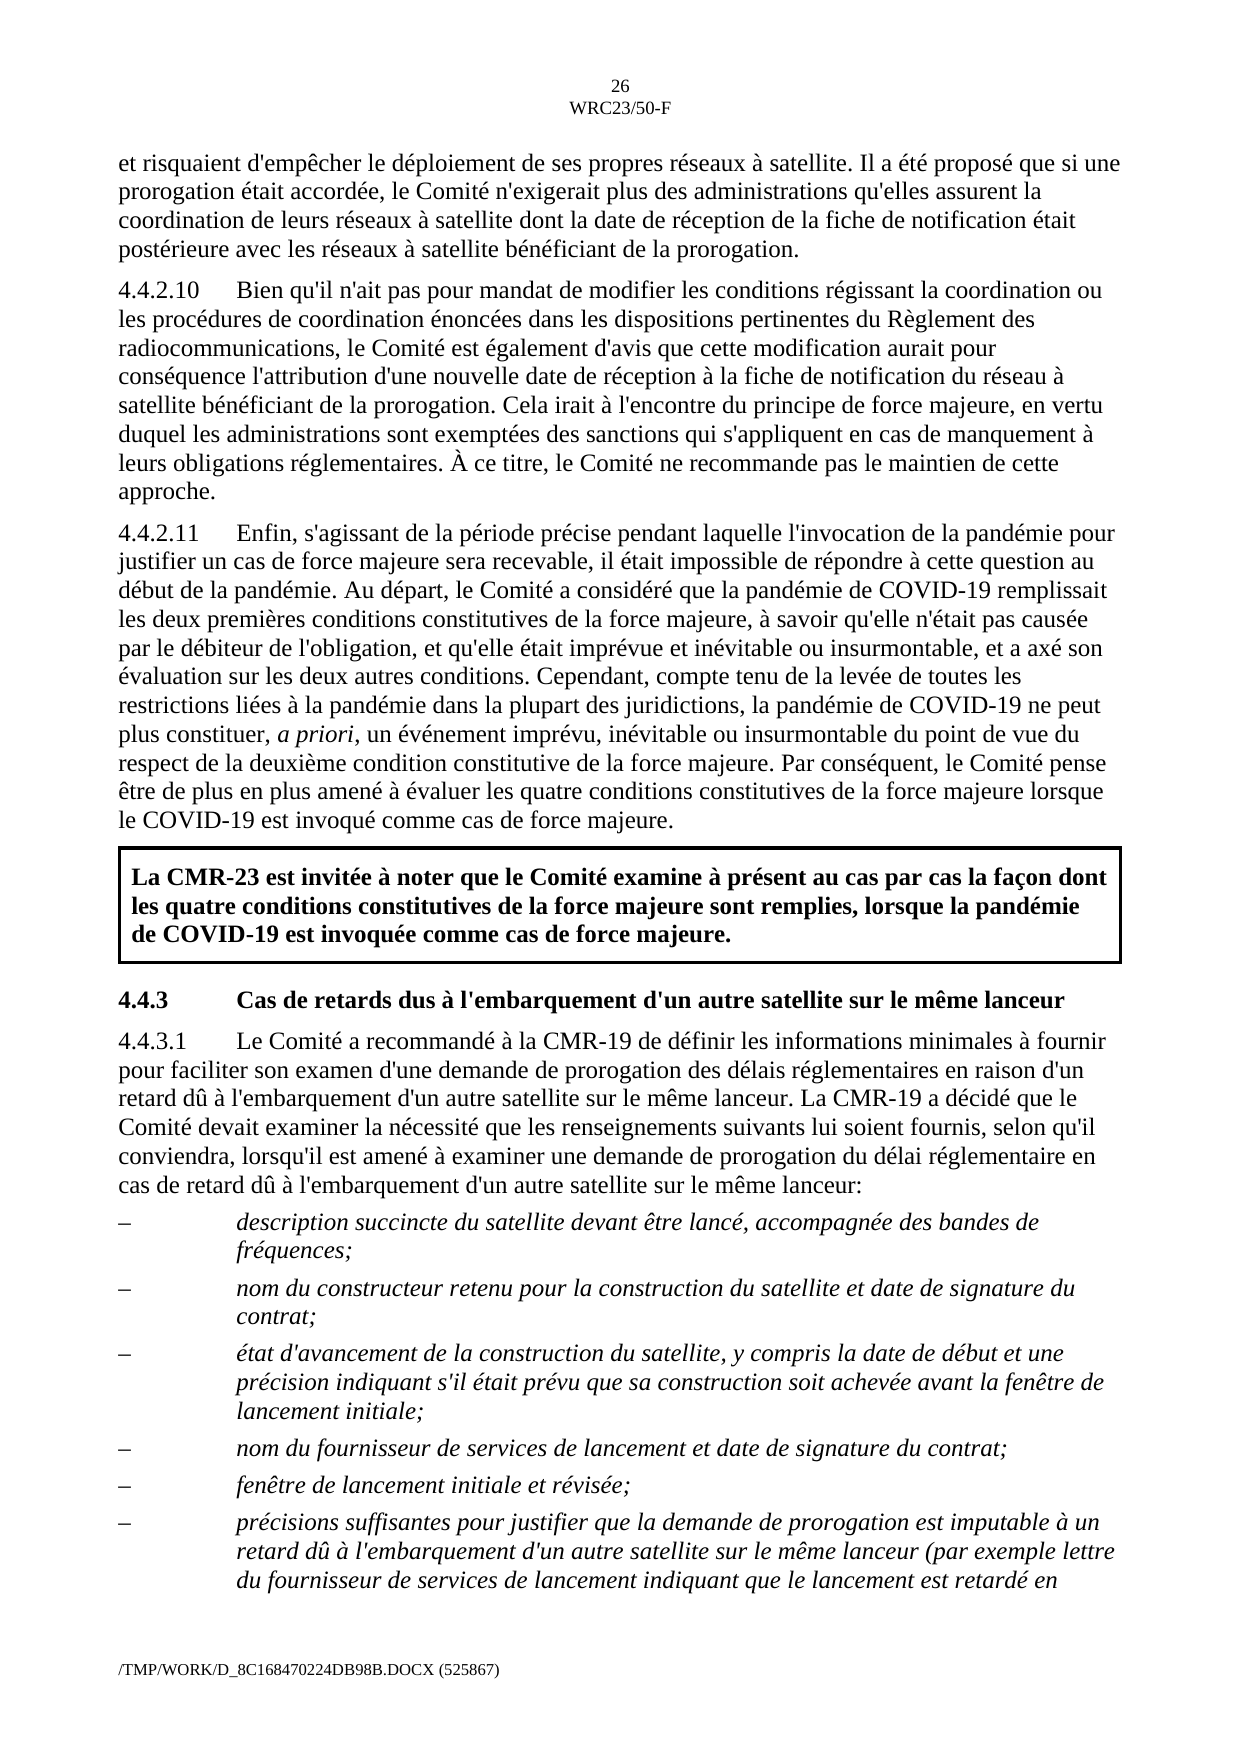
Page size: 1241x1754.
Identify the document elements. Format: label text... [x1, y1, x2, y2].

text – nom du constructeur retenu pour la construction du satellite et date de signature du contrat; [118, 1273, 1122, 1330]
text – état d'avancement de la construction du satellite, y compris la date de début et une précision indiquant s'il était prévu que sa construction soit achevée avant la fenêtre de lancement initiale; [118, 1338, 1122, 1425]
text – fenêtre de lancement initiale et révisée; [118, 1470, 1122, 1499]
text – description succincte du satellite devant être lancé, accompagnée des bandes de fréquences; [118, 1207, 1122, 1264]
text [118, 1507, 1122, 1593]
text 4.4.2.11 Enfin, s'agissant de la période précise pendant laquelle l'invocation de la pandémie pour justifier un cas de force majeure sera recevable, il était impossible de répondre à cette question au début de la pandémie. Au départ, le Comité a considéré que la pandémie de COVID-19 remplissait les deux premières conditions constitutives de la force majeure, à savoir qu'elle n'était pas causée par le débiteur de l'obligation, et qu'elle était imprévue et inévitable ou insurmontable, et a axé son évaluation sur les deux autres conditions. Cependant, compte tenu de la levée de toutes les restrictions liées à la pandémie dans la plupart des juridictions, la pandémie de COVID-19 ne peut plus constituer, a priori, un événement imprévu, inévitable ou insurmontable du point de vue du respect de la deuxième condition constitutive de la force majeure. Par conséquent, le Comité pense être de plus en plus amené à évaluer les quatre conditions constitutives de la force majeure lorsque le COVID-19 est invoqué comme cas de force majeure. [118, 518, 1122, 834]
table_header La CMR-23 est invitée à noter que le Comité examine à présent au cas par cas la façon dont les quatre conditions constitutives de la force majeure sont remplies, lorsque la pandémie de COVID-19 est invoquée comme cas de force majeure. [121, 850, 1119, 961]
text 4.4.3.1 Le Comité a recommandé à la CMR-19 de définir les informations minimales à fournir pour faciliter son examen d'une demande de prorogation des délais réglementaires en raison d'un retard dû à l'embarquement d'un autre satellite sur le même lanceur. La CMR-19 a décidé que le Comité devait examiner la nécessité que les renseignements suivants lui soient fournis, selon qu'il conviendra, lorsqu'il est amené à examiner une demande de prorogation du délai réglementaire en cas de retard dû à l'embarquement d'un autre satellite sur le même lanceur: [118, 1026, 1122, 1198]
text 4.4.2.10 Bien qu'il n'ait pas pour mandat de modifier les conditions régissant la coordination ou les procédures de coordination énoncées dans les dispositions pertinentes du Règlement des radiocommunications, le Comité est également d'avis que cette modification aurait pour conséquence l'attribution d'une nouvelle date de réception à la fiche de notification du réseau à satellite bénéficiant de la prorogation. Cela irait à l'encontre du principe de force majeure, en vertu duquel les administrations sont exemptées des sanctions qui s'appliquent en cas de manquement à leurs obligations réglementaires. À ce titre, le Comité ne recommande pas le maintien de cette approche. [118, 275, 1122, 505]
subtitle 4.4.3 Cas de retards dus à l'embarquement d'un autre satellite sur le même lanceur [118, 985, 1122, 1013]
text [118, 148, 1122, 263]
text – nom du fournisseur de services de lancement et date de signature du contrat; [118, 1433, 1122, 1462]
